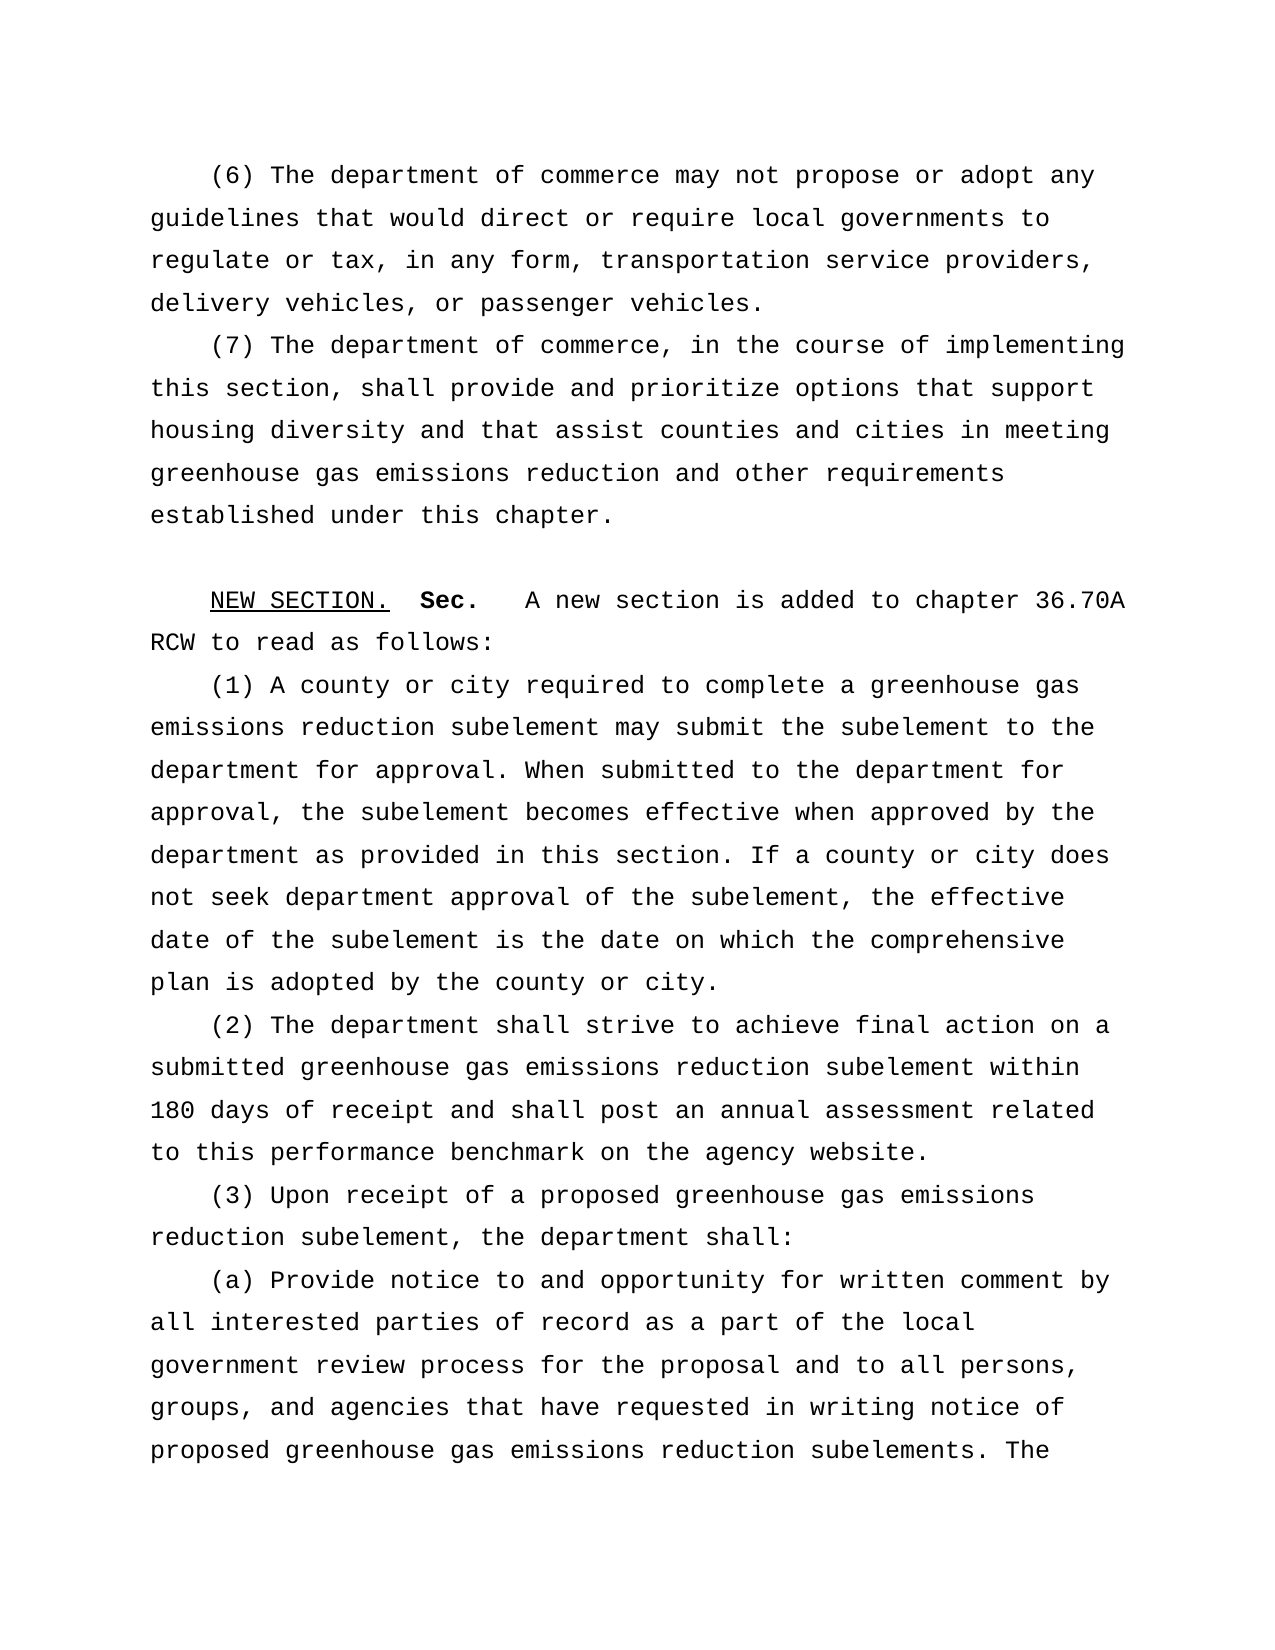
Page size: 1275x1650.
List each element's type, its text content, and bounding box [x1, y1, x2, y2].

text (3) Upon receipt of a proposed greenhouse gas emissions reduction subelement, the department shall: [150, 1169, 1125, 1254]
text (2) The department shall strive to achieve final action on a submitted greenhouse gas emissions reduction subelement within 180 days of receipt and shall post an annual assessment related to this performance benchmark on the agency website. [150, 999, 1125, 1169]
text (1) A county or city required to complete a greenhouse gas emissions reduction subelement may submit the subelement to the department for approval. When submitted to the department for approval, the subelement becomes effective when approved by the department as provided in this section. If a county or city does not seek department approval of the subelement, the effective date of the subelement is the date on which the comprehensive plan is adopted by the county or city. [150, 659, 1125, 999]
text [150, 1254, 1125, 1467]
text (6) The department of commerce may not propose or adopt any guidelines that would direct or require local governments to regulate or tax, in any form, transportation service providers, delivery vehicles, or passenger vehicles. [150, 150, 1125, 320]
text NEW SECTION. Sec. A new section is added to chapter 36.70A RCW to read as follows: [150, 574, 1125, 659]
text (7) The department of commerce, in the course of implementing this section, shall provide and prioritize options that support housing diversity and that assist counties and cities in meeting greenhouse gas emissions reduction and other requirements established under this chapter. [150, 320, 1125, 532]
